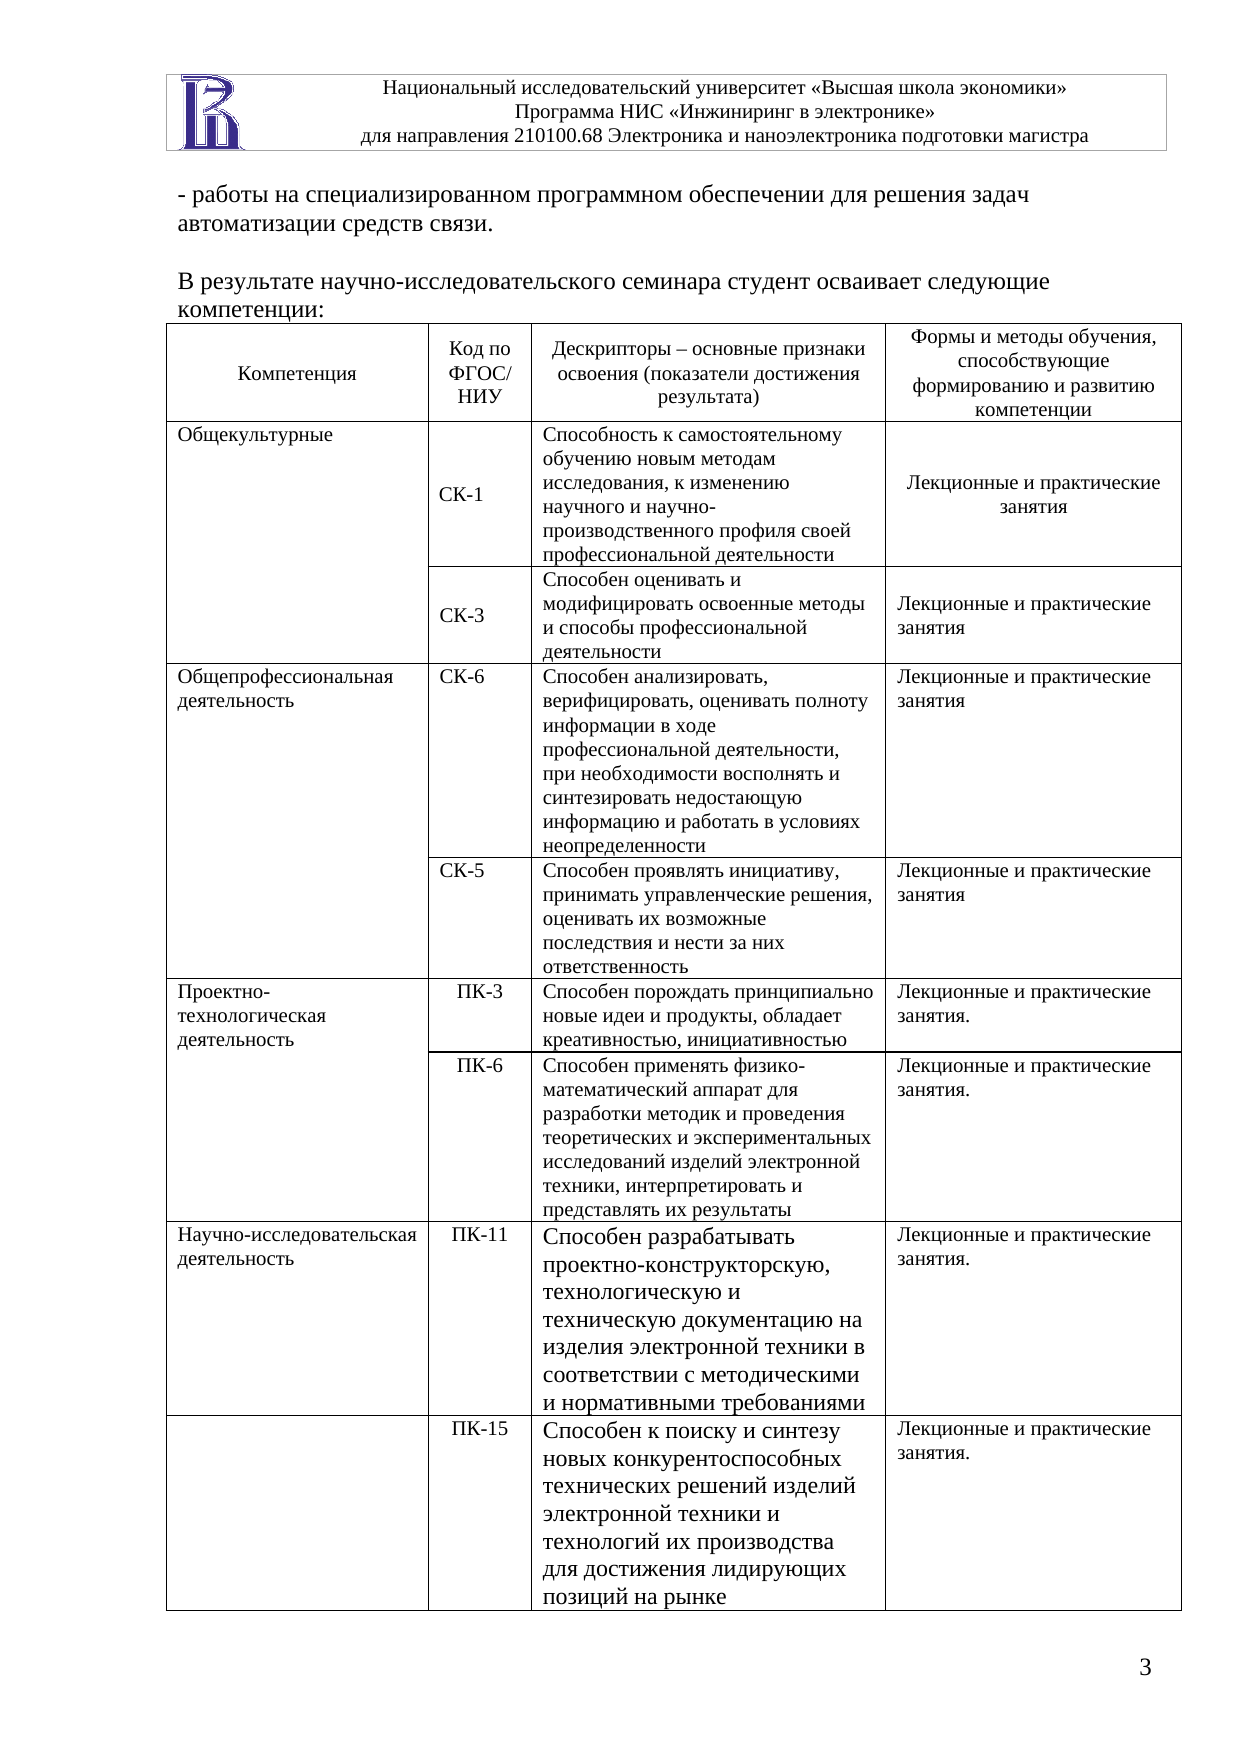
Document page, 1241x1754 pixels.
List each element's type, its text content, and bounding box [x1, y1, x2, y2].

table_cell ПК-11 [429, 1222, 531, 1415]
table_cell Проектно-технологическая деятельность [167, 979, 428, 1221]
table_cell СК-5 [429, 858, 531, 978]
table_header Компетенция [167, 324, 428, 421]
table_cell Лекционные и практические занятия [886, 422, 1181, 566]
table_cell Способен проявлять инициативу, принимать управленческие решения, оценивать их возможные последствия и нести за них ответственность [532, 858, 885, 978]
table_cell СК-1 [429, 422, 531, 566]
table_cell Способен анализировать, верифицировать, оценивать полноту информации в ходе профессиональной деятельности, при необходимости восполнять и синтезировать недостающую информацию и работать в условиях неопределенности [532, 664, 885, 857]
table_cell Способен оценивать и модифицировать освоенные методы и способы профессиональной деятельности [532, 567, 885, 663]
table_header Код по ФГОС/ НИУ [429, 324, 531, 421]
table_cell Лекционные и практические занятия. [886, 1416, 1181, 1609]
table_cell [167, 1416, 428, 1609]
table_cell Общепрофессиональная деятельность [167, 664, 428, 978]
picture [177, 74, 246, 150]
table_cell Способность к самостоятельному обучению новым методам исследования, к изменению научного и научно-производственного профиля своей профессиональной деятельности [532, 422, 885, 566]
text В результате научно-исследовательского семинара студент осваивает следующие компетенции: [177, 266, 1152, 323]
table_cell Общекультурные [167, 422, 428, 663]
table_cell СК-3 [429, 567, 531, 663]
table_header Формы и методы обучения, способствующие формированию и развитию компетенции [886, 324, 1181, 421]
table_cell Способен применять физико-математический аппарат для разработки методик и проведения теоретических и экспериментальных исследований изделий электронной техники, интерпретировать и представлять их результаты [532, 1053, 885, 1221]
table_cell Лекционные и практические занятия. [886, 1222, 1181, 1415]
table_cell Способен порождать принципиально новые идеи и продукты, обладает креативностью, инициативностью [532, 979, 885, 1051]
table_cell Лекционные и практические занятия [886, 858, 1181, 978]
table_cell Лекционные и практические занятия. [886, 1053, 1181, 1221]
table_cell Научно-исследовательская деятельность [167, 1222, 428, 1415]
table_cell Способен к поиску и синтезу новых конкурентоспособных технических решений изделий электронной техники и технологий их производства для достижения лидирующих позиций на рынке [532, 1416, 885, 1609]
table_cell Лекционные и практические занятия [886, 664, 1181, 857]
text - работы на специализированном программном обеспечении для решения задач автоматизации средств связи. [177, 179, 1152, 237]
table_cell СК-6 [429, 664, 531, 857]
table_cell ПК-3 [429, 979, 531, 1051]
table_header Дескрипторы – основные признаки освоения (показатели достижения результата) [532, 324, 885, 421]
table_cell ПК-6 [429, 1053, 531, 1221]
table_cell ПК-15 [429, 1416, 531, 1609]
table_cell Способен разрабатывать проектно-конструкторскую, технологическую и техническую документацию на изделия электронной техники в соответствии с методическими и нормативными требованиями [532, 1222, 885, 1415]
table_cell Лекционные и практические занятия. [886, 979, 1181, 1051]
table_cell Лекционные и практические занятия [886, 567, 1181, 663]
